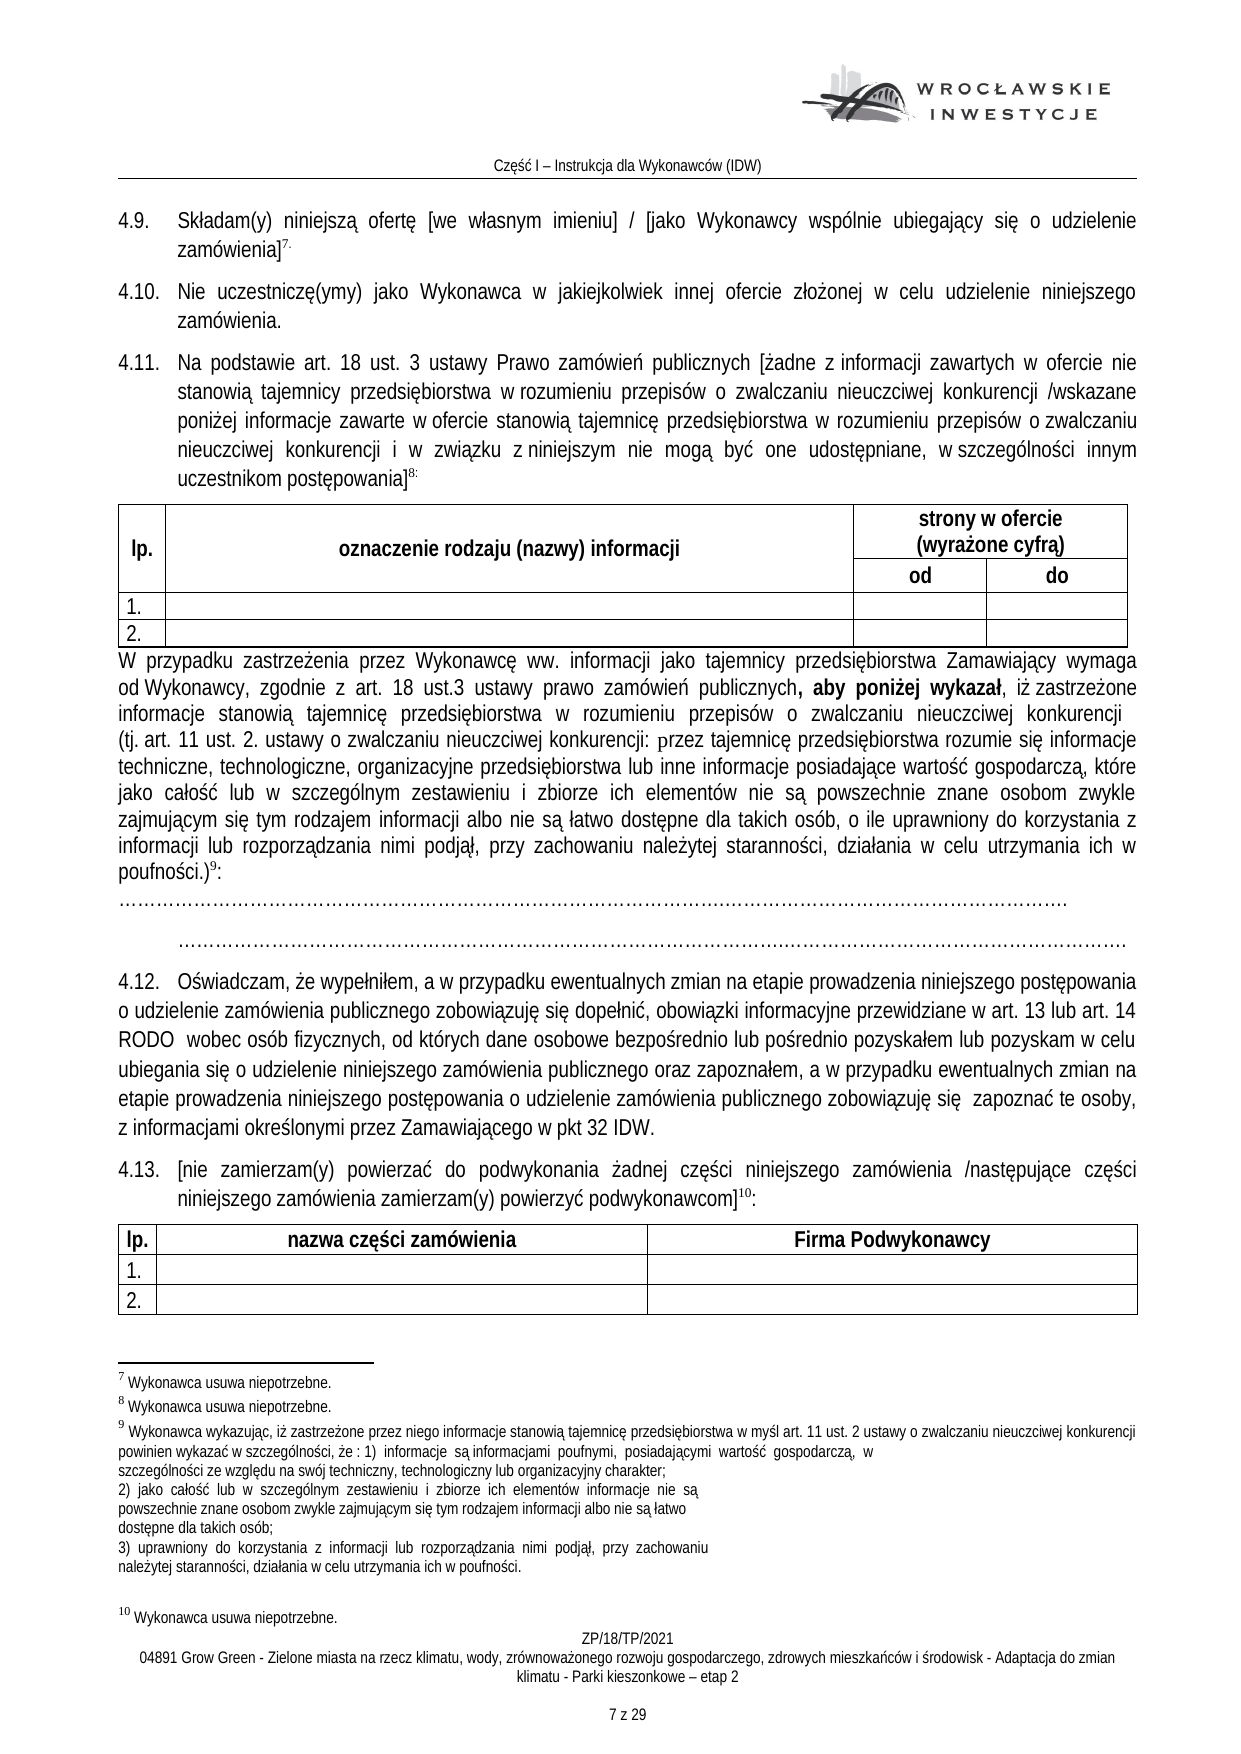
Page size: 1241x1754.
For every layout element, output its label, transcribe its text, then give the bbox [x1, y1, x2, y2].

table_header strony w ofercie (wyrażone cyfrą) [854, 505, 1127, 558]
table_cell [854, 620, 986, 646]
table_cell 1. [119, 1255, 156, 1284]
text W przypadku zastrzeżenia przez Wykonawcę ww. informacji jako tajemnicy przedsiębiorstwa Zamawiający wymaga od Wykonawcy, zgodnie z art. 18 ust.3 ustawy prawo zamówień publicznych, aby poniżej wykazał, iż zastrzeżone informacje stanowią tajemnicę przedsiębiorstwa w rozumieniu przepisów o zwalczaniu nieuczciwej konkurencji (tj. art. 11 ust. 2. ustawy o zwalczaniu nieuczciwej konkurencji: przez tajemnicę przedsiębiorstwa rozumie się informacje techniczne, technologiczne, organizacyjne przedsiębiorstwa lub inne informacje posiadające wartość gospodarczą, które jako całość lub w szczególnym zestawieniu i zbiorze ich elementów nie są powszechnie znane osobom zwykle zajmującym się tym rodzajem informacji albo nie są łatwo dostępne dla takich osób, o ile uprawniony do korzystania z informacji lub rozporządzania nimi podjął, przy zachowaniu należytej staranności, działania w celu utrzymania ich w poufności.): [118, 647, 1137, 885]
table_cell [166, 593, 853, 619]
table_cell [987, 620, 1127, 646]
list Oświadczam, że wypełniłem, a w przypadku ewentualnych zmian na etapie prowadzenia niniejszego postępowania o udzielenie zamówienia publicznego zobowiązuję się dopełnić, obowiązki informacyjne przewidziane w art. 13 lub art. 14 RODO wobec osób fizycznych, od których dane osobowe bezpośrednio lub pośrednio pozyskałem lub pozyskam w celu ubiegania się o udzielenie niniejszego zamówienia publicznego oraz zapoznałem, a w przypadku ewentualnych zmian na etapie prowadzenia niniejszego postępowania o udzielenie zamówienia publicznego zobowiązuję się zapoznać te osoby, z informacjami określonymi przez Zamawiającego w pkt 32 IDW. [118, 965, 1137, 1140]
list [nie zamierzam(y) powierzać do podwykonania żadnej części niniejszego zamówienia /następujące części niniejszego zamówienia zamierzam(y) powierzyć podwykonawcom]: [118, 1153, 1137, 1211]
table_cell [166, 620, 853, 646]
table_cell [157, 1255, 647, 1284]
table_header lp. [119, 1225, 156, 1254]
table_cell 2. [119, 620, 165, 646]
table_cell od [854, 559, 986, 592]
table_cell 2. [119, 1285, 156, 1314]
table_header lp. [119, 505, 165, 592]
table_cell [854, 593, 986, 619]
text …………………………………………………………………………………….………………………………………………. [118, 885, 1137, 911]
table_cell [648, 1285, 1137, 1314]
text …………………………………………………………………………………….………………………………………………. [177, 923, 1137, 953]
list Nie uczestniczę(ymy) jako Wykonawca w jakiejkolwiek innej ofercie złożonej w celu udzielenie niniejszego zamówienia. [118, 275, 1137, 333]
list Na podstawie art. 18 ust. 3 ustawy Prawo zamówień publicznych [żadne z informacji zawartych w ofercie nie stanowią tajemnicy przedsiębiorstwa w rozumieniu przepisów o zwalczaniu nieuczciwej konkurencji /wskazane poniżej informacje zawarte w ofercie stanowią tajemnicę przedsiębiorstwa w rozumieniu przepisów o zwalczaniu nieuczciwej konkurencji i w związku z niniejszym nie mogą być one udostępniane, w szczególności innym uczestnikom postępowania]: [118, 346, 1137, 492]
table_cell 1. [119, 593, 165, 619]
picture [767, 29, 1146, 157]
list Składam(y) niniejszą ofertę [we własnym imieniu] / [jako Wykonawcy wspólnie ubiegający się o udzielenie zamówienia]. [118, 204, 1137, 262]
table_header nazwa części zamówienia [157, 1225, 647, 1254]
table_header oznaczenie rodzaju (nazwy) informacji [166, 505, 853, 592]
table_cell [987, 593, 1127, 619]
table_cell [648, 1255, 1137, 1284]
table_header Firma Podwykonawcy [648, 1225, 1137, 1254]
table_cell do [987, 559, 1127, 592]
table_cell [157, 1285, 647, 1314]
